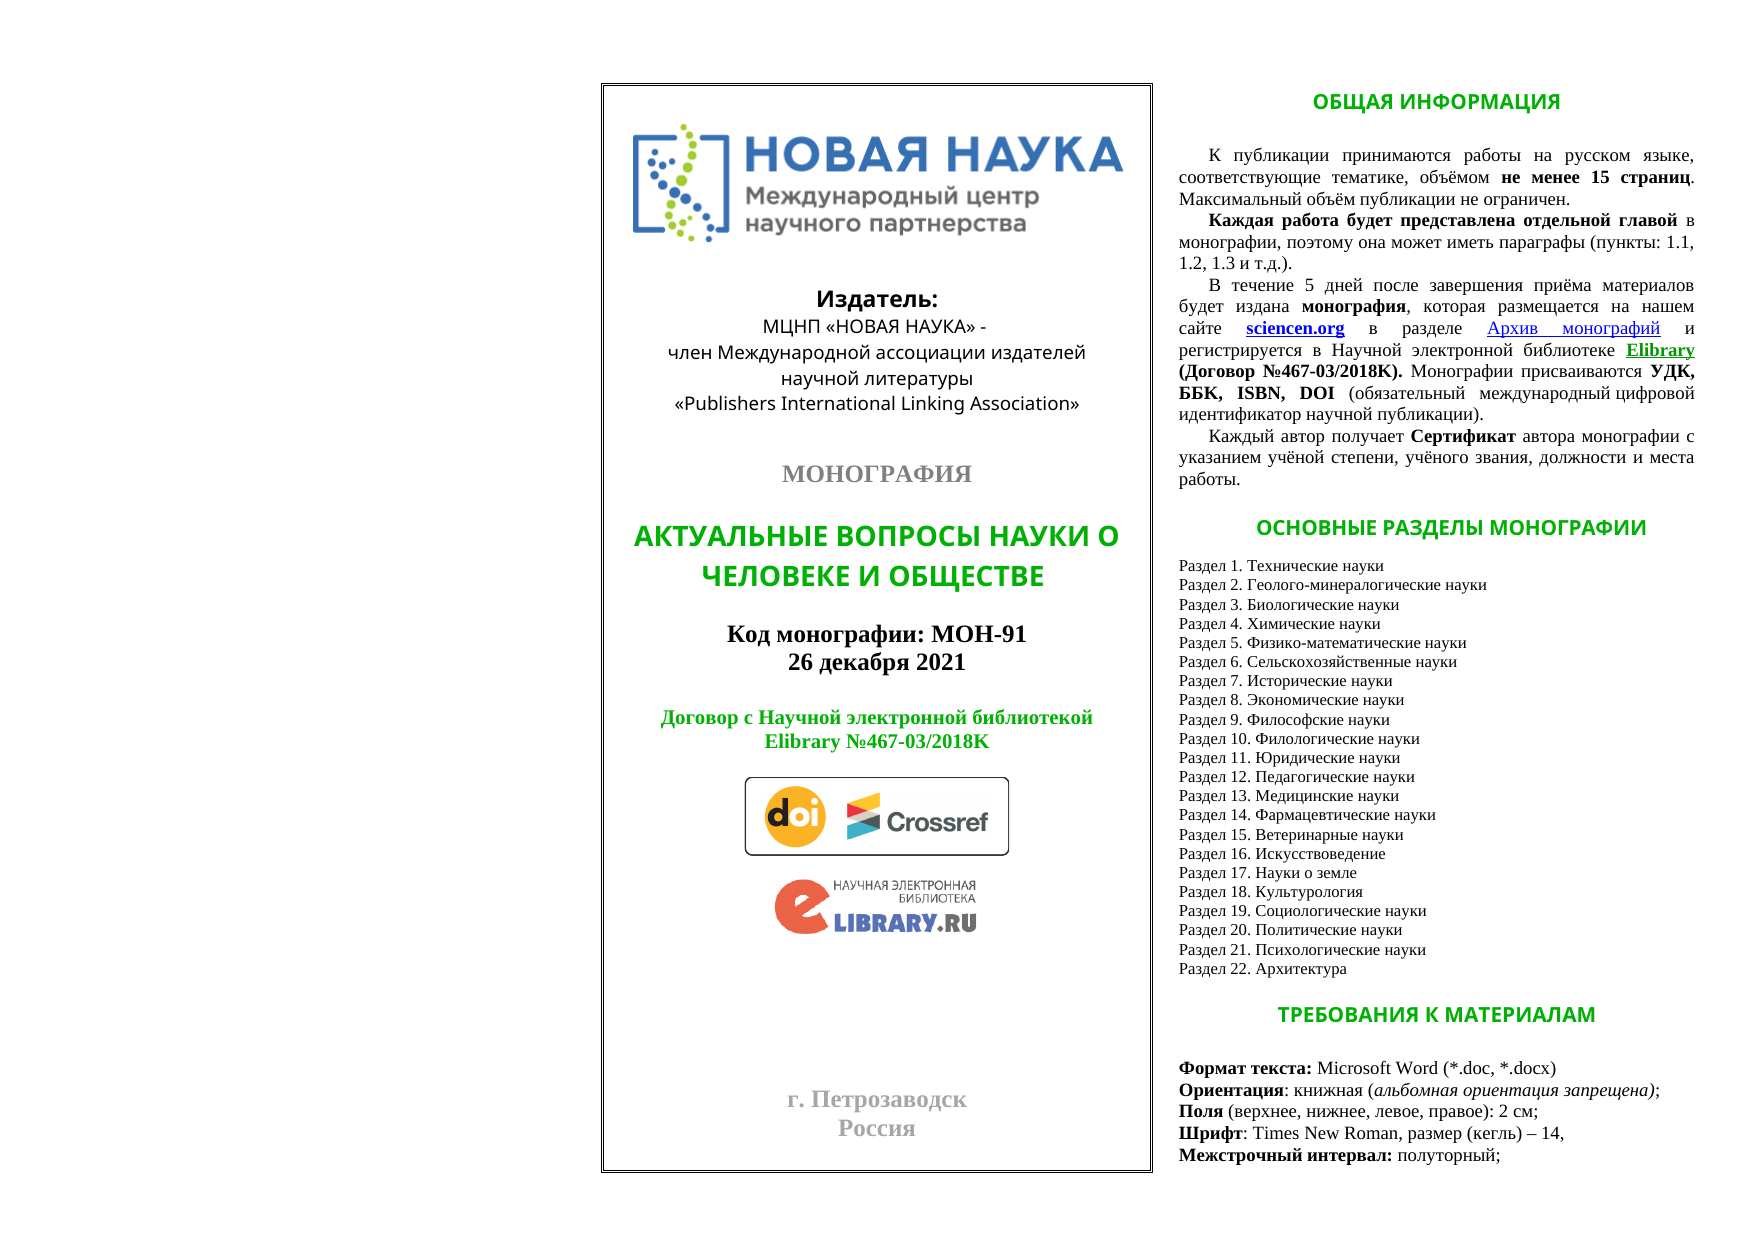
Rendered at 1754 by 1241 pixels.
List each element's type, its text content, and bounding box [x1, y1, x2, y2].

text К публикации принимаются работы на русском языке, соответствующие тематике, объёмом не менее 15 страниц. Максимальный объём публикации не ограничен. [1179, 144, 1695, 209]
text Шрифт: Times New Roman, размер (кегль) – 14, [1179, 1122, 1695, 1143]
text Поля (верхнее, нижнее, левое, правое): 2 см; [1179, 1100, 1695, 1122]
text Раздел 7. Исторические науки [1179, 671, 1695, 690]
text Раздел 11. Юридические науки [1179, 748, 1695, 767]
text Раздел 15. Ветеринарные науки [1179, 824, 1695, 843]
text Формат текста: Microsoft Word (*.doc, *.docx) [1179, 1057, 1695, 1079]
text Межстрочный интервал: полуторный; [1179, 1143, 1695, 1165]
text Раздел 2. Геолого-минералогические науки [1179, 575, 1695, 594]
text Каждая работа будет представлена отдельной главой в монографии, поэтому она может иметь параграфы (пункты: 1.1, 1.2, 1.3 и т.д.). [1179, 209, 1695, 274]
text В течение 5 дней после завершения приёма материалов будет издана монография, которая размещается на нашем сайте sciencen.org в разделе Архив монографий и регистрируется в Научной электронной библиотеке Elibrary (Договор №467-03/2018K). Монографии присваиваются УДК, ББK, ISBN, DOI (обязательный международный цифровой идентификатор научной публикации). [1179, 274, 1695, 425]
table_cell г. Петрозаводск Россия [604, 1056, 1150, 1170]
text Каждый автор получает Cертификат автора монографии с указанием учёной степени, учёного звания, должности и места работы. [1179, 425, 1695, 489]
picture [744, 777, 1010, 856]
picture [620, 107, 1134, 257]
text Раздел 10. Филологические науки [1179, 728, 1695, 748]
text ОБЩАЯ ИНФОРМАЦИЯ [1179, 87, 1695, 116]
picture [769, 869, 982, 939]
text Раздел 9. Философские науки [1179, 709, 1695, 728]
text Раздел 18. Культурология [1179, 882, 1695, 901]
text Раздел 14. Фармацевтические науки [1179, 805, 1695, 824]
text Раздел 21. Психологические науки [1179, 939, 1695, 958]
text Раздел 1. Технические науки [1179, 556, 1695, 575]
table_header Издатель: МЦНП «НОВАЯ НАУКА» - член Международной ассоциации издателей научной литературы «Publishers International Linking Association» МОНОГРАФИЯ АКТУАЛЬНЫЕ ВОПРОСЫ НАУКИ О ЧЕЛОВЕКЕ И ОБЩЕСТВЕ Код монографии: МОН-91 26 декабря 2021 Договор с Научной электронной библиотекой Elibrary №467-03/2018K [604, 86, 1150, 1056]
text Раздел 6. Сельскохозяйственные науки [1179, 652, 1695, 671]
text Ориентация: книжная (альбомная ориентация запрещена); [1179, 1079, 1695, 1100]
text ТРЕБОВАНИЯ К МАТЕРИАЛАМ [1179, 1000, 1695, 1029]
text Раздел 19. Социологические науки [1179, 901, 1695, 920]
text Раздел 22. Архитектура [1179, 958, 1695, 978]
text Раздел 17. Науки о земле [1179, 863, 1695, 882]
text Раздел 4. Химические науки [1179, 613, 1695, 633]
text Раздел 13. Медицинские науки [1179, 786, 1695, 805]
text Раздел 12. Педагогические науки [1179, 767, 1695, 786]
text ОСНОВНЫЕ РАЗДЕЛЫ МОНОГРАФИИ [1179, 513, 1695, 542]
text Раздел 16. Искусствоведение [1179, 843, 1695, 863]
text Раздел 3. Биологические науки [1179, 594, 1695, 613]
text Раздел 20. Политические науки [1179, 920, 1695, 939]
text Раздел 5. Физико-математические науки [1179, 633, 1695, 652]
text Раздел 8. Экономические науки [1179, 690, 1695, 709]
